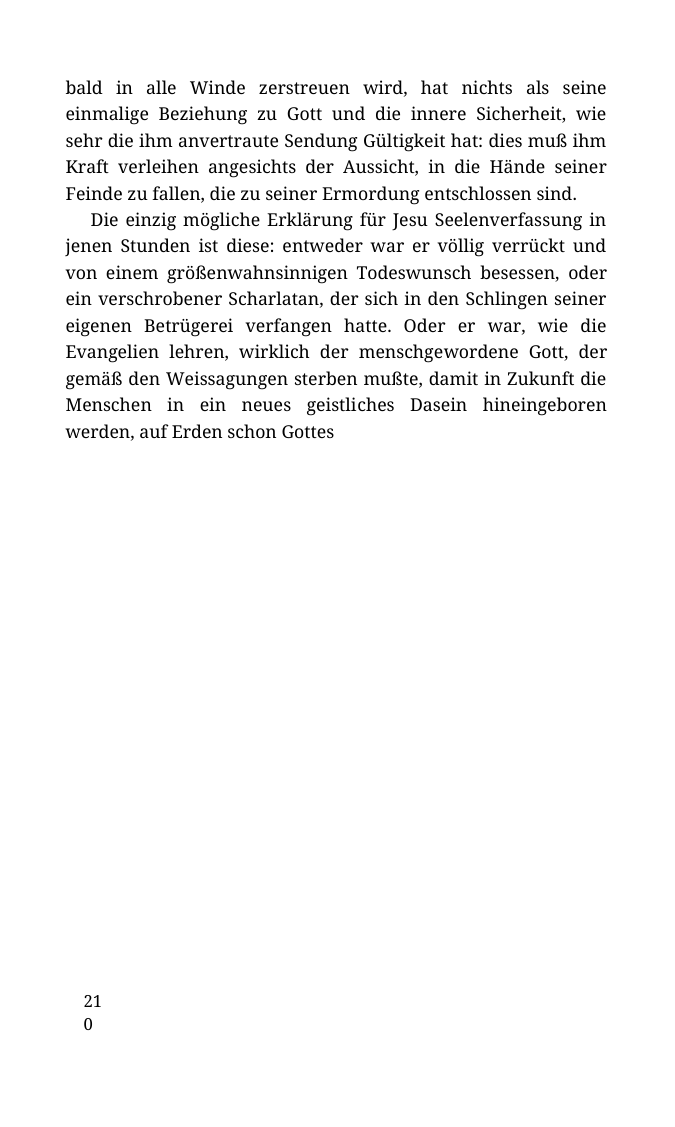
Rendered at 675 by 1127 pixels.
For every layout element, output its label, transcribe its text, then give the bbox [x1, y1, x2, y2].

text Die einzig mögliche Erklärung für Jesu Seelenverfassung in jenen Stunden ist diese: entweder war er völlig verrückt und von einem größenwahnsinnigen Todeswunsch besessen, oder ein verschrobener Scharlatan, der sich in den Schlingen seiner eigenen Betrügerei verfangen hatte. Oder er war, wie die Evangelien lehren, wirklich der menschgewordene Gott, der gemäß den Weissagungen sterben mußte, damit in Zukunft die Menschen in ein neues geistliches Dasein hineingeboren werden, auf Erden schon Gottes [65, 205, 607, 443]
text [65, 73, 607, 205]
